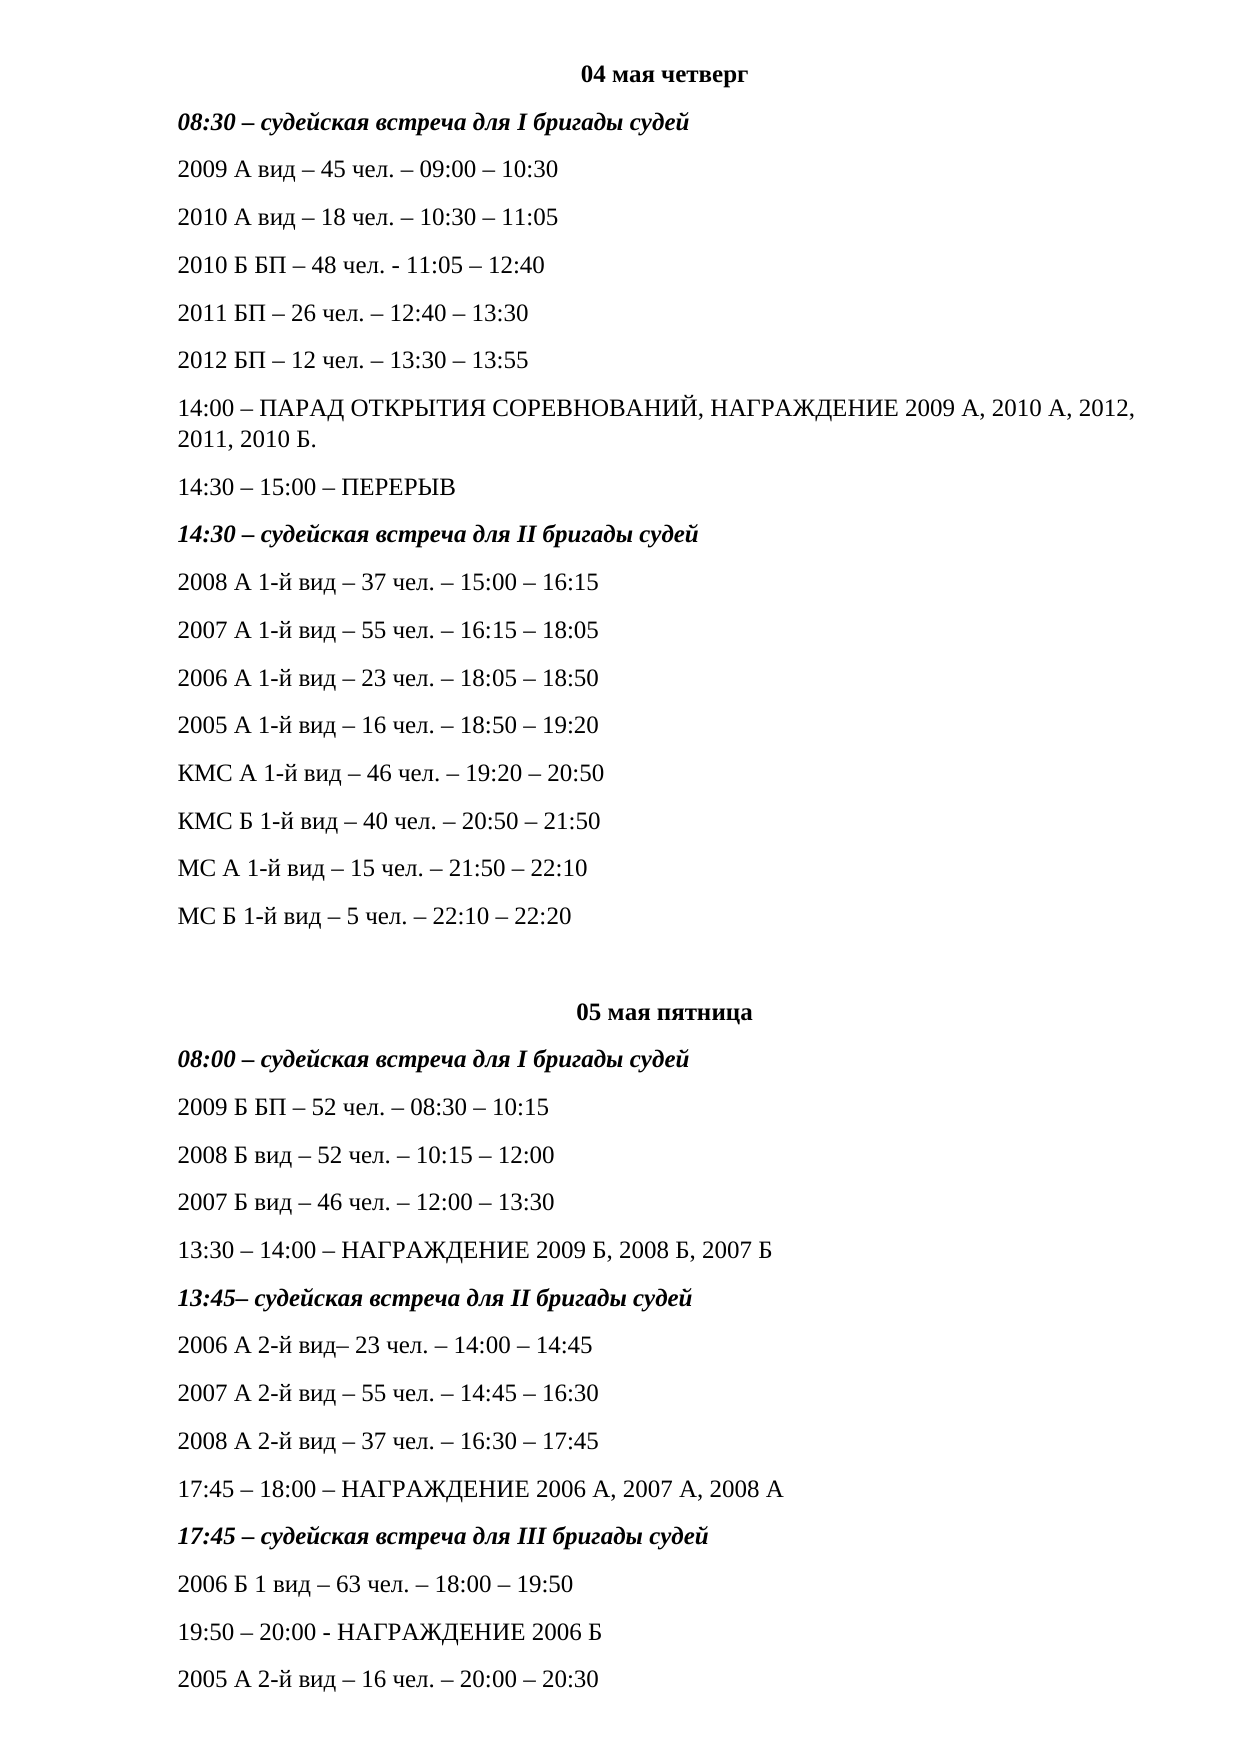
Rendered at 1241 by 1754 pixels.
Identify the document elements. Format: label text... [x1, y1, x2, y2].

text 2006 А 2-й вид– 23 чел. – 14:00 – 14:45 [177, 1331, 1152, 1359]
text 2010 А вид – 18 чел. – 10:30 – 11:05 [177, 202, 1152, 231]
text 05 мая пятница [177, 997, 1152, 1025]
text 17:45 – судейская встреча для III бригады судей [177, 1521, 1152, 1550]
text 14:30 – судейская встреча для II бригады судей [177, 519, 1152, 548]
text 14:00 – ПАРАД ОТКРЫТИЯ СОРЕВНОВАНИЙ, НАГРАЖДЕНИЕ 2009 А, 2010 А, 2012, 2011, 2010 Б. [177, 393, 1152, 453]
text 2005 А 2-й вид – 16 чел. – 20:00 – 20:30 [177, 1664, 1152, 1693]
text 08:30 – судейская встреча для I бригады судей [177, 107, 1152, 136]
text 2008 А 1-й вид – 37 чел. – 15:00 – 16:15 [177, 567, 1152, 596]
text 08:00 – судейская встреча для I бригады судей [177, 1044, 1152, 1073]
text 2009 Б БП – 52 чел. – 08:30 – 10:15 [177, 1092, 1152, 1121]
text 19:50 – 20:00 - НАГРАЖДЕНИЕ 2006 Б [177, 1617, 1152, 1646]
text 04 мая четверг [177, 59, 1152, 88]
text 17:45 – 18:00 – НАГРАЖДЕНИЕ 2006 А, 2007 А, 2008 А [177, 1474, 1152, 1502]
text 2010 Б БП – 48 чел. - 11:05 – 12:40 [177, 250, 1152, 279]
text 13:45– судейская встреча для II бригады судей [177, 1283, 1152, 1312]
text 2007 А 1-й вид – 55 чел. – 16:15 – 18:05 [177, 615, 1152, 644]
text МС А 1-й вид – 15 чел. – 21:50 – 22:10 [177, 853, 1152, 882]
text 2012 БП – 12 чел. – 13:30 – 13:55 [177, 345, 1152, 374]
text КМС Б 1-й вид – 40 чел. – 20:50 – 21:50 [177, 806, 1152, 834]
text 2009 А вид – 45 чел. – 09:00 – 10:30 [177, 154, 1152, 183]
text 2006 Б 1 вид – 63 чел. – 18:00 – 19:50 [177, 1569, 1152, 1598]
text 2007 Б вид – 46 чел. – 12:00 – 13:30 [177, 1187, 1152, 1216]
text 2007 А 2-й вид – 55 чел. – 14:45 – 16:30 [177, 1378, 1152, 1407]
text 2008 Б вид – 52 чел. – 10:15 – 12:00 [177, 1140, 1152, 1168]
text 14:30 – 15:00 – ПЕРЕРЫВ [177, 472, 1152, 501]
text МС Б 1-й вид – 5 чел. – 22:10 – 22:20 [177, 901, 1152, 930]
text 2011 БП – 26 чел. – 12:40 – 13:30 [177, 298, 1152, 326]
text 2005 А 1-й вид – 16 чел. – 18:50 – 19:20 [177, 710, 1152, 739]
text 2006 А 1-й вид – 23 чел. – 18:05 – 18:50 [177, 663, 1152, 691]
text 2008 А 2-й вид – 37 чел. – 16:30 – 17:45 [177, 1426, 1152, 1455]
text 13:30 – 14:00 – НАГРАЖДЕНИЕ 2009 Б, 2008 Б, 2007 Б [177, 1235, 1152, 1264]
text КМС А 1-й вид – 46 чел. – 19:20 – 20:50 [177, 758, 1152, 787]
